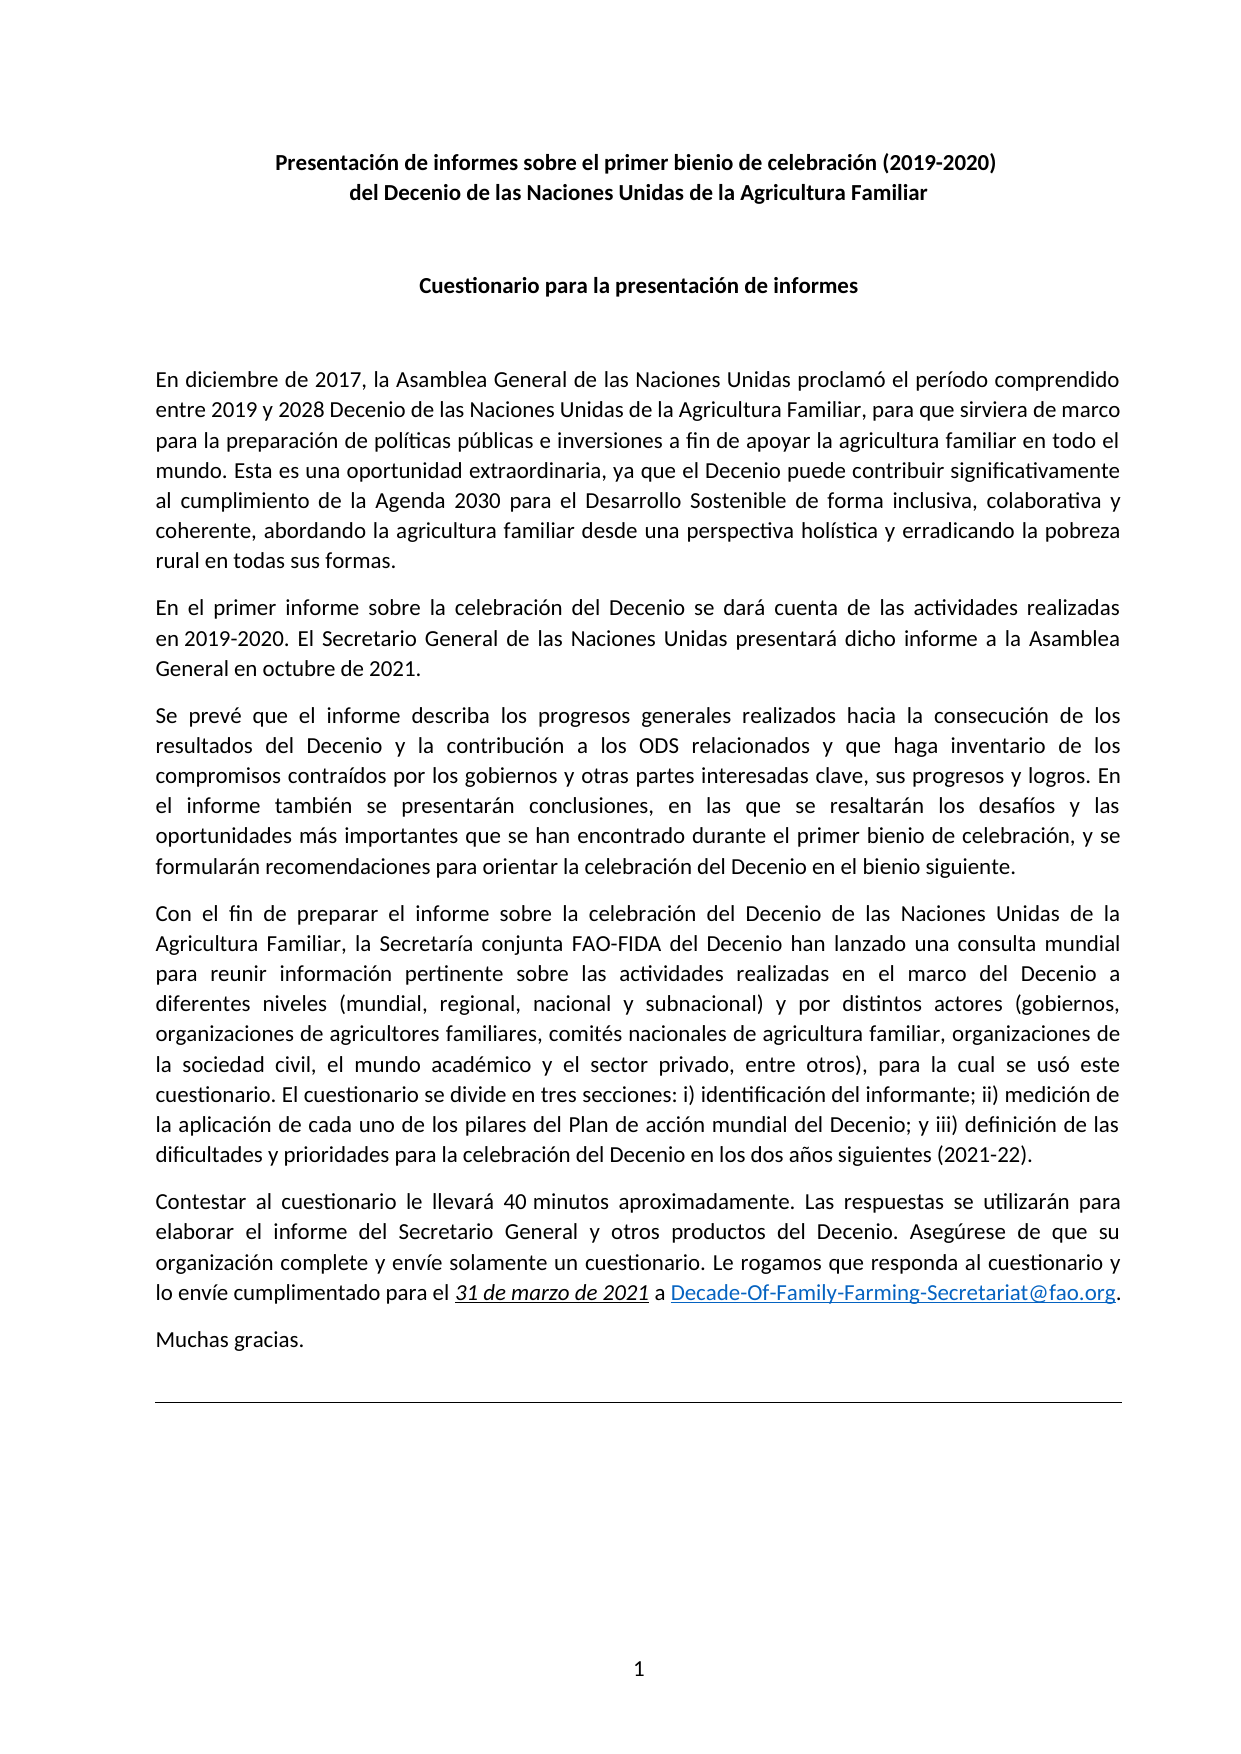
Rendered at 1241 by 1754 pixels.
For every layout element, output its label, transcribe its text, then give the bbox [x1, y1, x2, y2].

text Se prevé que el informe describa los progresos generales realizados hacia la consecución de los resultados del Decenio y la contribución a los ODS relacionados y que haga inventario de los compromisos contraídos por los gobiernos y otras partes interesadas clave, sus progresos y logros. En el informe también se presentarán conclusiones, en las que se resaltarán los desafíos y las oportunidades más importantes que se han encontrado durante el primer bienio de celebración, y se formularán recomendaciones para orientar la celebración del Decenio en el bienio siguiente. [155, 701, 1122, 880]
text Cuestionario para la presentación de informes [155, 272, 1122, 300]
text En diciembre de 2017, la Asamblea General de las Naciones Unidas proclamó el período comprendido entre 2019 y 2028 Decenio de las Naciones Unidas de la Agricultura Familiar, para que sirviera de marco para la preparación de políticas públicas e inversiones a fin de apoyar la agricultura familiar en todo el mundo. Esta es una oportunidad extraordinaria, ya que el Decenio puede contribuir significativamente al cumplimiento de la Agenda 2030 para el Desarrollo Sostenible de forma inclusiva, colaborativa y coherente, abordando la agricultura familiar desde una perspectiva holística y erradicando la pobreza rural en todas sus formas. [155, 365, 1122, 575]
text Con el fin de preparar el informe sobre la celebración del Decenio de las Naciones Unidas de la Agricultura Familiar, la Secretaría conjunta FAO-FIDA del Decenio han lanzado una consulta mundial para reunir información pertinente sobre las actividades realizadas en el marco del Decenio a diferentes niveles (mundial, regional, nacional y subnacional) y por distintos actores (gobiernos, organizaciones de agricultores familiares, comités nacionales de agricultura familiar, organizaciones de la sociedad civil, el mundo académico y el sector privado, entre otros), para la cual se usó este cuestionario. El cuestionario se divide en tres secciones: i) identificación del informante; ii) medición de la aplicación de cada uno de los pilares del Plan de acción mundial del Decenio; y iii) definición de las dificultades y prioridades para la celebración del Decenio en los dos años siguientes (2021-22). [155, 899, 1122, 1168]
text En el primer informe sobre la celebración del Decenio se dará cuenta de las actividades realizadas en 2019-2020. El Secretario General de las Naciones Unidas presentará dicho informe a la Asamblea General en octubre de 2021. [155, 593, 1122, 682]
text Presentación de informes sobre el primer bienio de celebración (2019-2020) del Decenio de las Naciones Unidas de la Agricultura Familiar [155, 148, 1122, 206]
text Muchas gracias. [155, 1325, 1122, 1353]
text Contestar al cuestionario le llevará 40 minutos aproximadamente. Las respuestas se utilizarán para elaborar el informe del Secretario General y otros productos del Decenio. Asegúrese de que su organización complete y envíe solamente un cuestionario. Le rogamos que responda al cuestionario y lo envíe cumplimentado para el 31 de marzo de 2021 a Decade-Of-Family-Farming-Secretariat@fao.org. [155, 1187, 1122, 1306]
